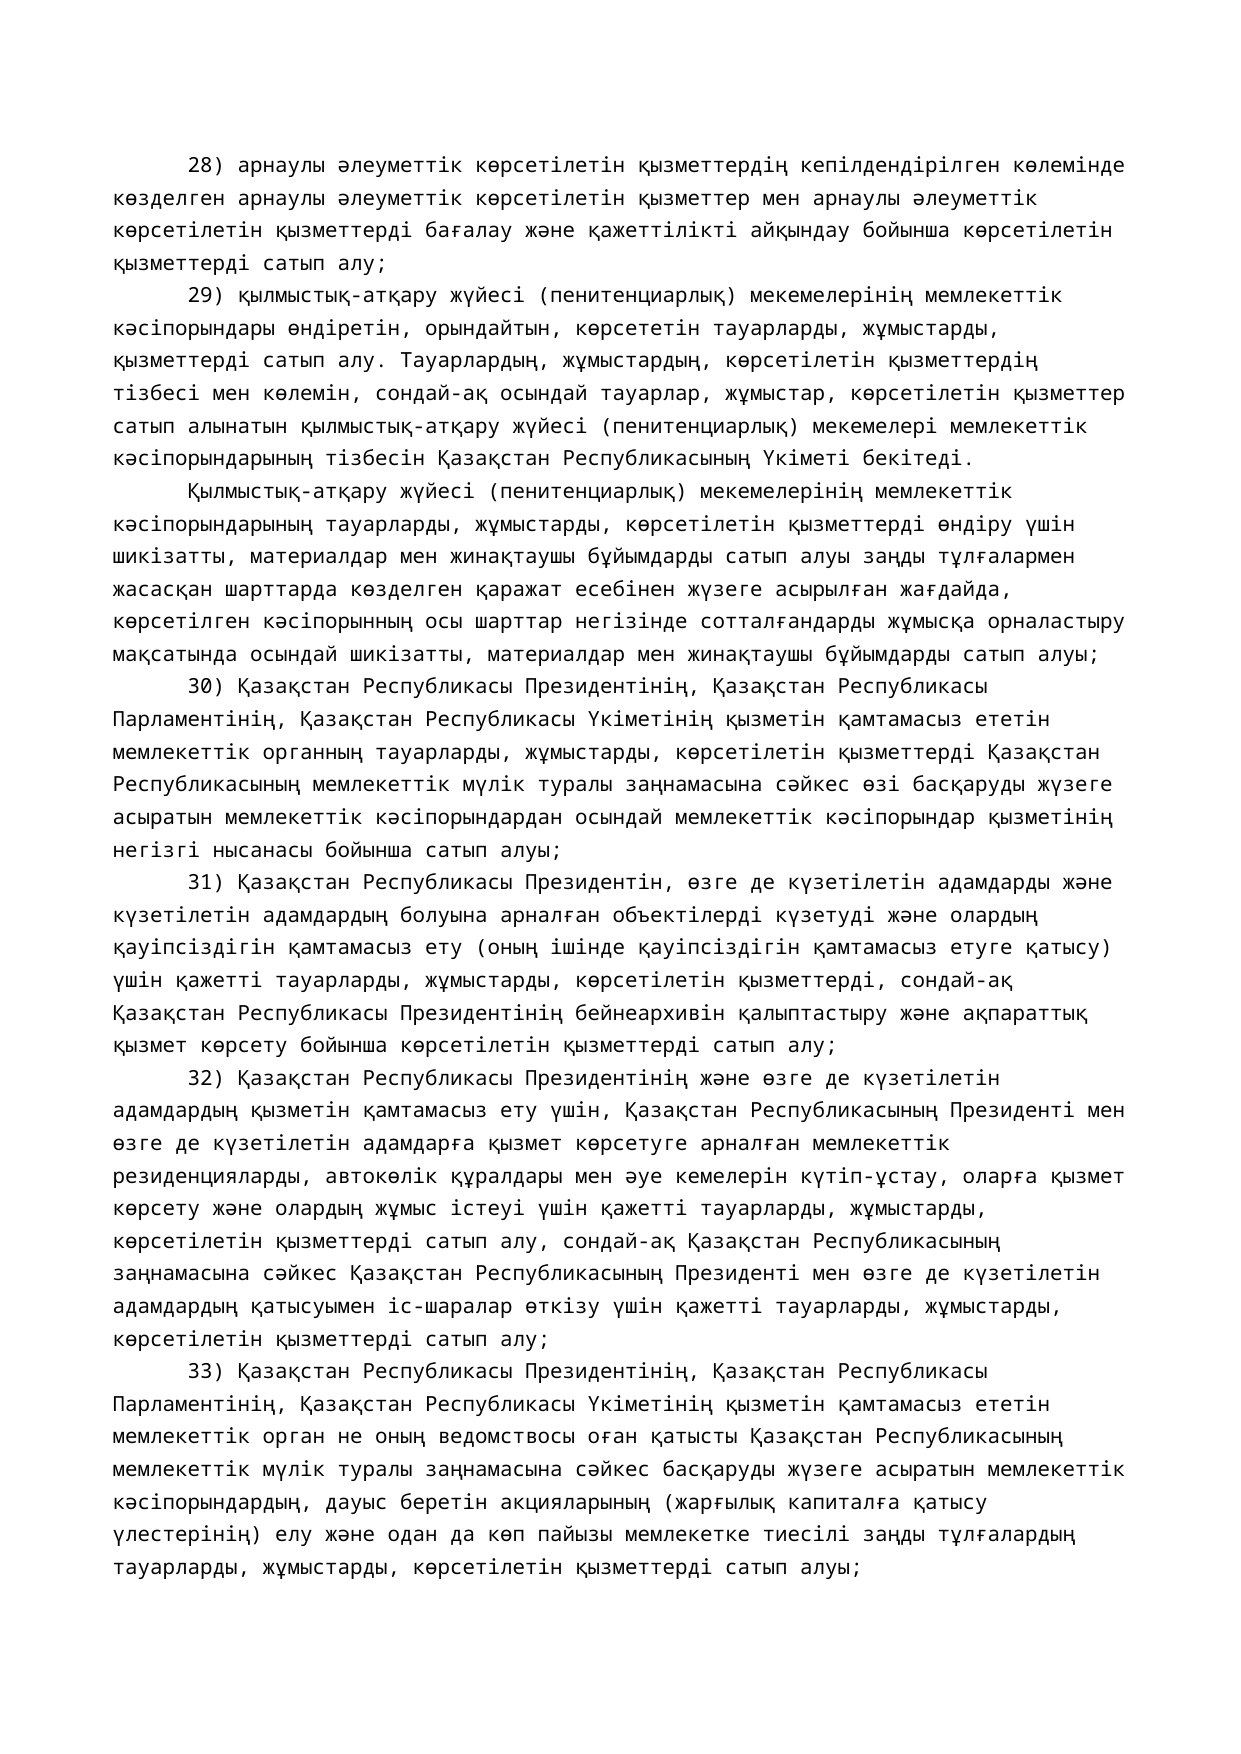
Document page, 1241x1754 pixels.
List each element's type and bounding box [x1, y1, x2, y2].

text [112, 150, 1128, 1580]
